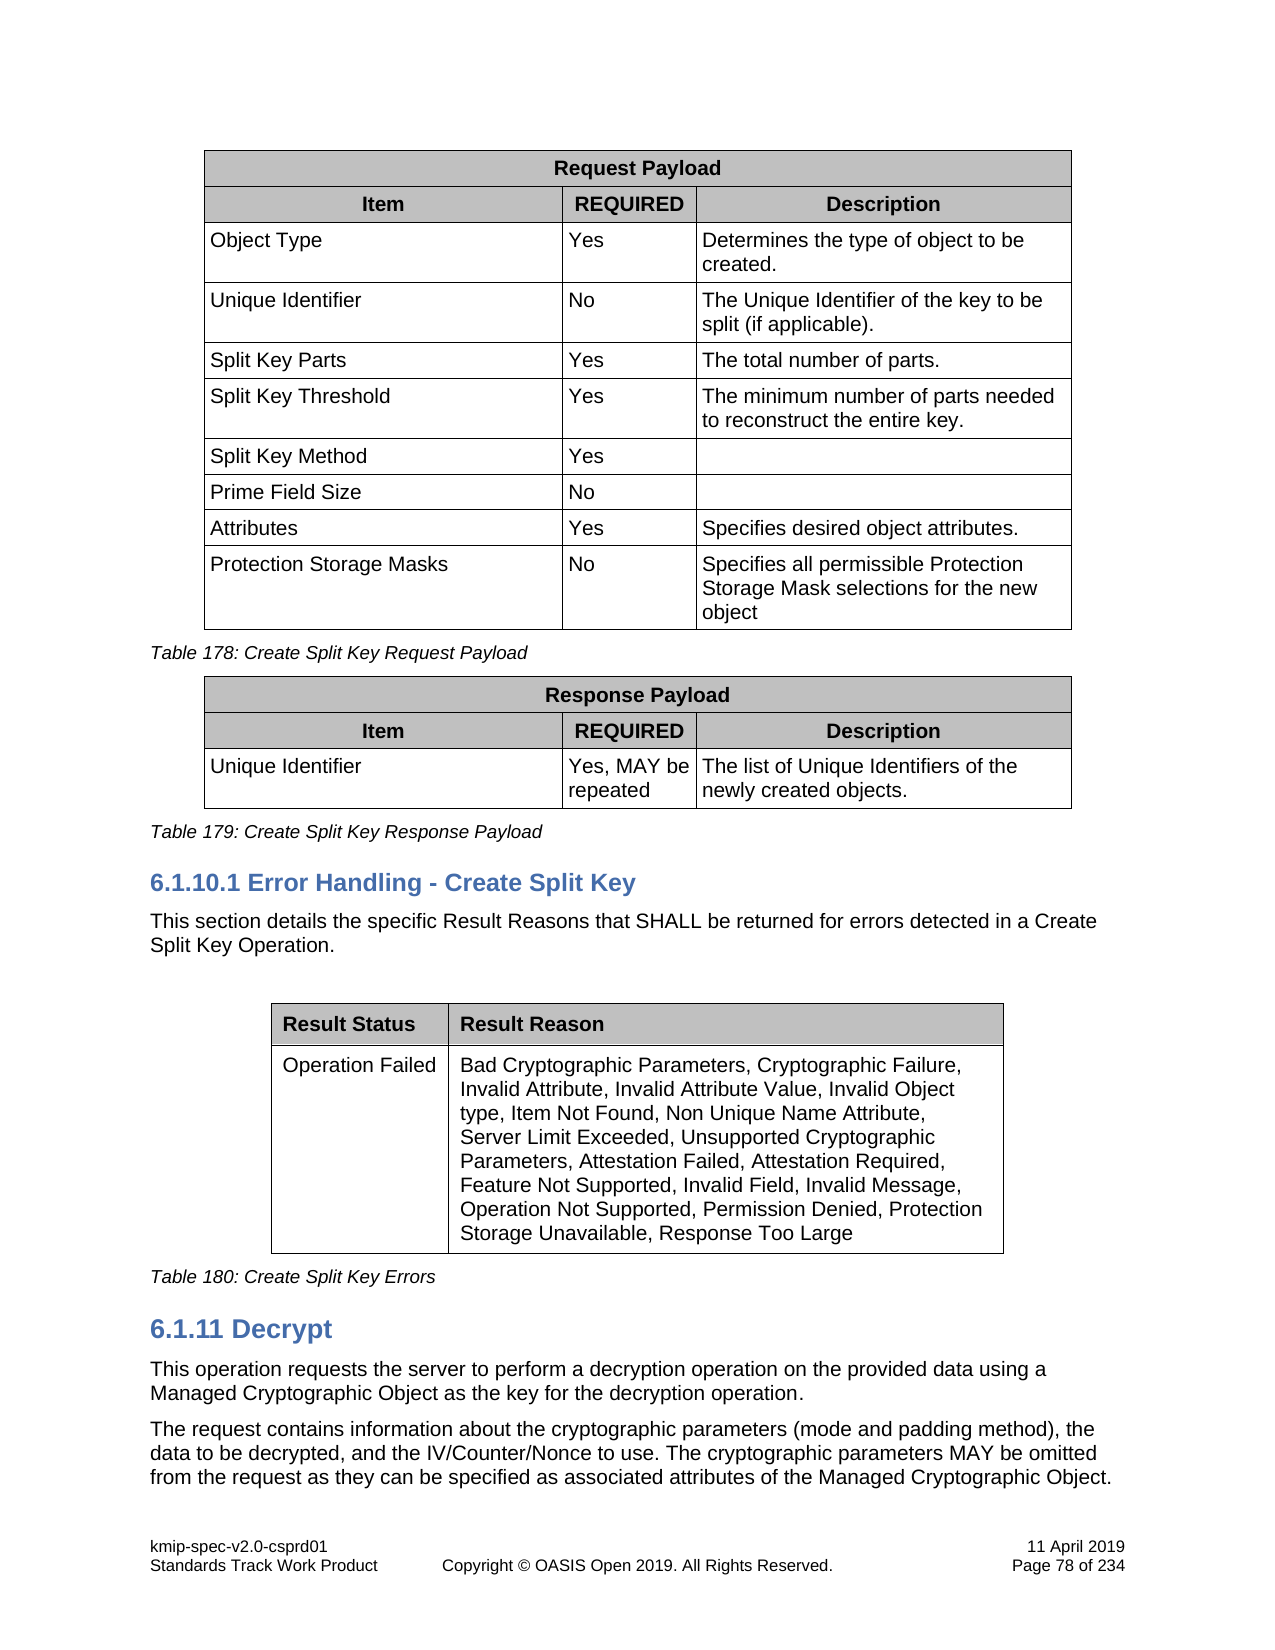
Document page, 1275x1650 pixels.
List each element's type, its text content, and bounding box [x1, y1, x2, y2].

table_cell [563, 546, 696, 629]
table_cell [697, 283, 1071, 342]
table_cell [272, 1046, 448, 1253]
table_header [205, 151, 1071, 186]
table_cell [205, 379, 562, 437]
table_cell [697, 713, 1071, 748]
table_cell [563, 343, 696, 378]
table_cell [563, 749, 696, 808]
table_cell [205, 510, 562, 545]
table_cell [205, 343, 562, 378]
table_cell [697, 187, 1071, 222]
subtitle Error Handling - Create Split Key [150, 868, 1125, 896]
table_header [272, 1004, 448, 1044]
text Table 178: Create Split Key Request Payload [150, 642, 1125, 664]
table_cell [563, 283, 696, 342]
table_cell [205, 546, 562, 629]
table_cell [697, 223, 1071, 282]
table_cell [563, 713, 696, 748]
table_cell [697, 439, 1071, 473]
subtitle Decrypt [150, 1313, 1125, 1344]
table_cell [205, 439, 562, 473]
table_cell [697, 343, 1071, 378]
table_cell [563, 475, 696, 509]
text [150, 1417, 1125, 1489]
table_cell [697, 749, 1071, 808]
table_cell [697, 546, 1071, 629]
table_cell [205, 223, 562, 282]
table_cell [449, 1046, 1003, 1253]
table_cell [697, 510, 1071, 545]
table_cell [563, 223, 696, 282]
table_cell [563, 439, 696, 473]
text Table 180: Create Split Key Errors [150, 1266, 1125, 1288]
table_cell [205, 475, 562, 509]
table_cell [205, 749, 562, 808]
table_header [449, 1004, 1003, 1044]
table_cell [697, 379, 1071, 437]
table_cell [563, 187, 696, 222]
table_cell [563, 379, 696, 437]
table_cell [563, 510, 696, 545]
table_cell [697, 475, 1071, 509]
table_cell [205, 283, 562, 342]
text Table 179: Create Split Key Response Payload [150, 821, 1125, 843]
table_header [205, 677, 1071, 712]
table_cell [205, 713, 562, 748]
text This operation requests the server to perform a decryption operation on the provided data using a Managed Cryptographic Object as the key for the decryption operation. [150, 1357, 1125, 1404]
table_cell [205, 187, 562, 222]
text This section details the specific Result Reasons that SHALL be returned for errors detected in a Create Split Key Operation. [150, 909, 1125, 957]
